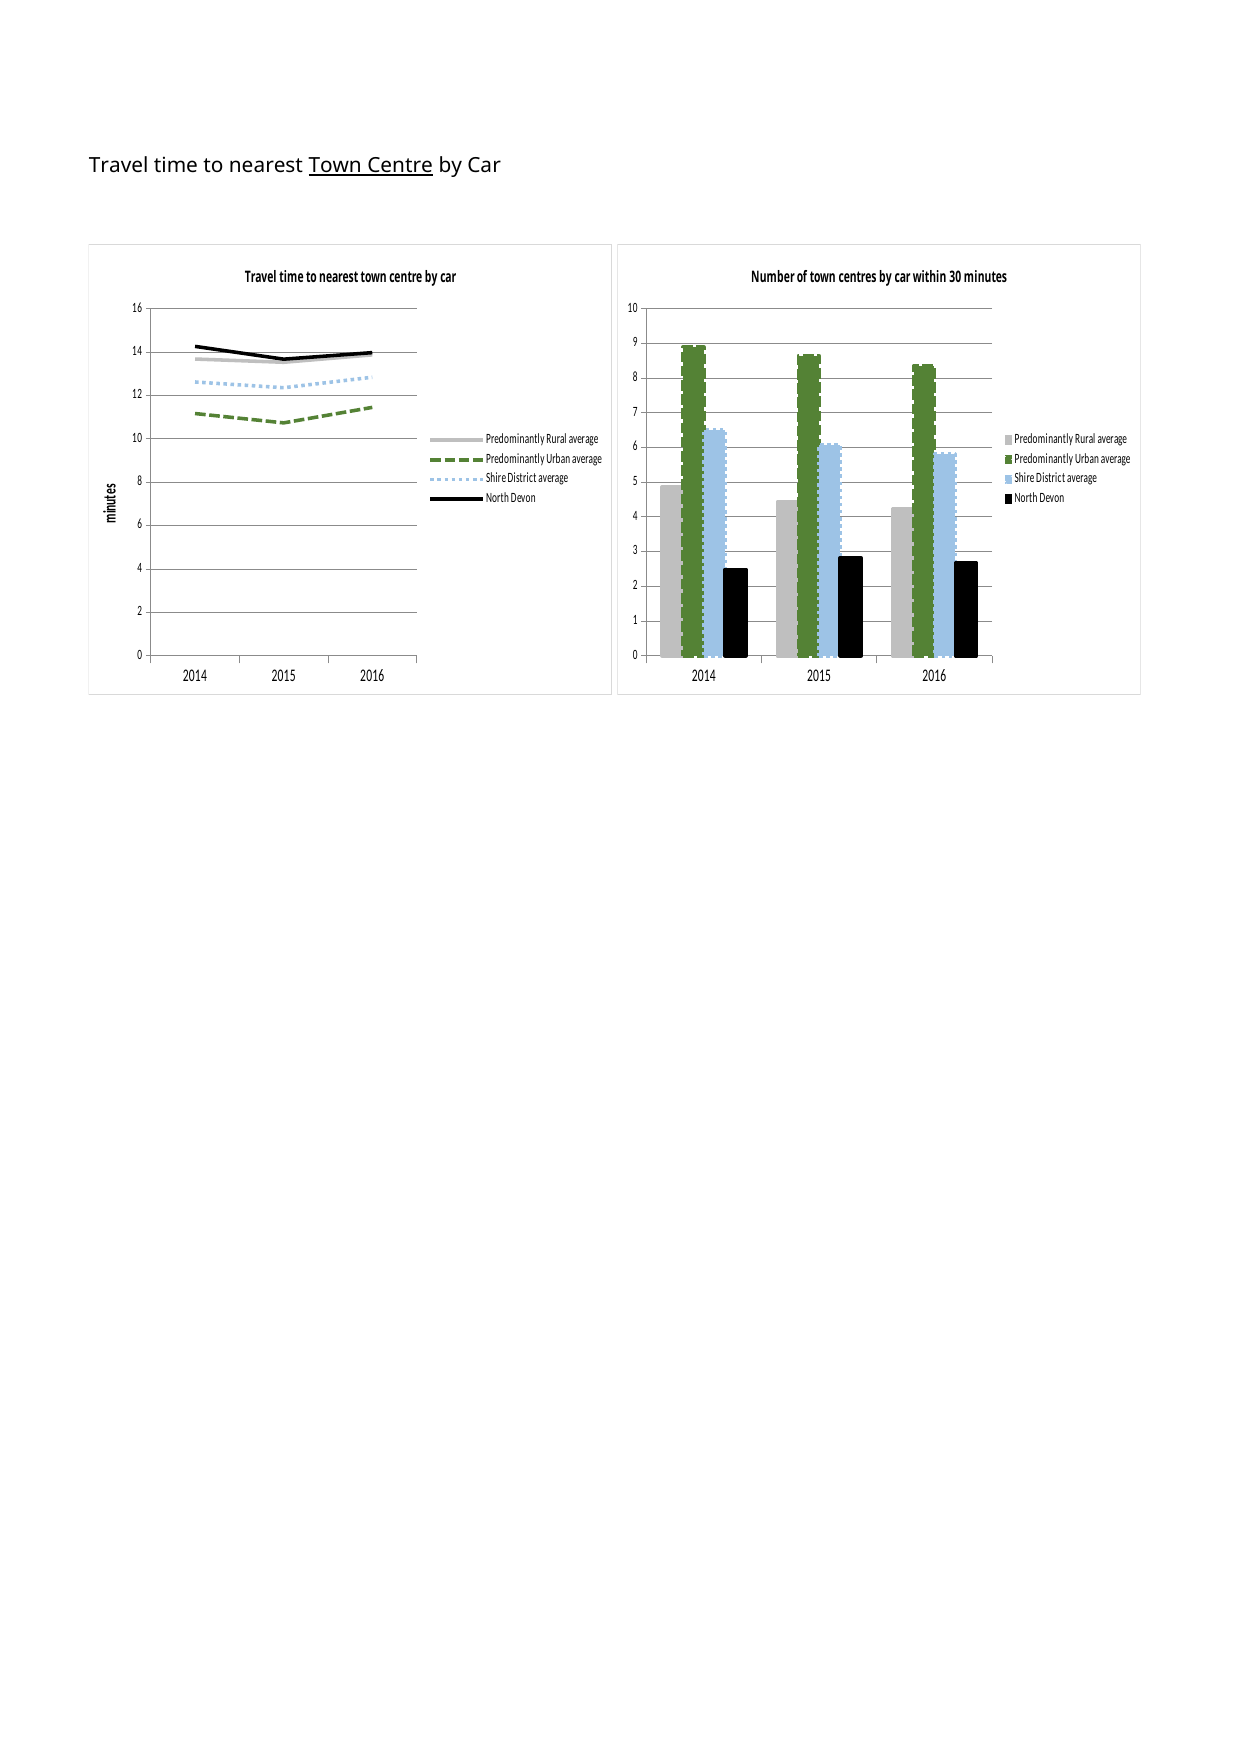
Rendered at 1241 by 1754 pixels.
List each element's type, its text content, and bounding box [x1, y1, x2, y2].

text Travel time to nearest Town Centre by Car [89, 150, 1152, 178]
